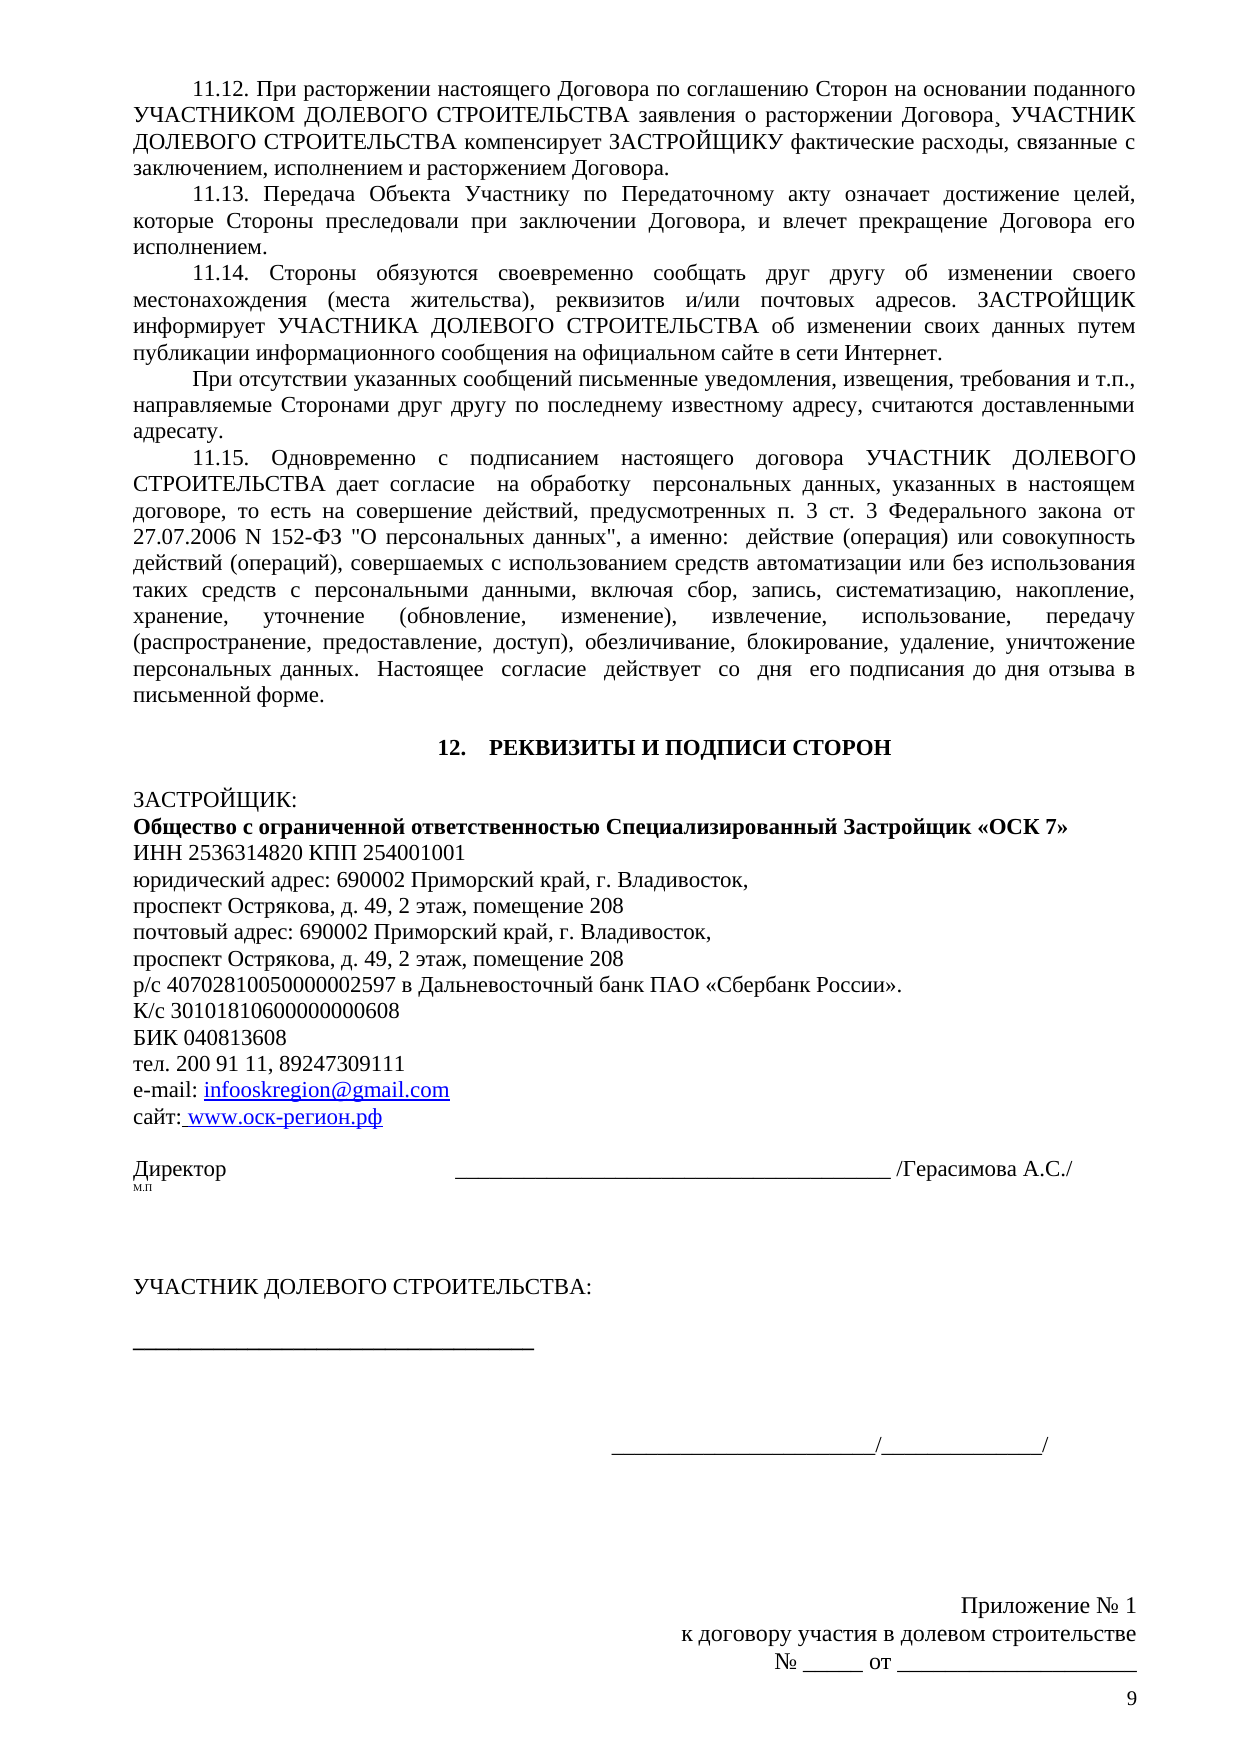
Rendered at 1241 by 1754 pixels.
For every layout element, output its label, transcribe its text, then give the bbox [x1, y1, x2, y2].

text почтовый адрес: 690002 Приморский край, г. Владивосток, [133, 918, 1137, 945]
text ИНН 2536314820 КПП 254001001 [133, 839, 1137, 866]
text При отсутствии указанных сообщений письменные уведомления, извещения, требования и т.п., направляемые Сторонами друг другу по последнему известному адресу, считаются доставленными адресату. [133, 365, 1137, 444]
text _______________________/______________/ [133, 1431, 1137, 1457]
text к договору участия в долевом строительстве [133, 1619, 1137, 1647]
text № _____ от ____________________ [133, 1647, 1137, 1674]
text Директор ______________________________________ /Герасимова А.С./ [133, 1156, 1137, 1182]
text Общество с ограниченной ответственностью Специализированный Застройщик «ОСК 7» [133, 813, 1137, 839]
text УЧАСТНИК ДОЛЕВОГО СТРОИТЕЛЬСТВА: [133, 1273, 1137, 1299]
text БИК 040813608 [133, 1024, 1137, 1050]
text 11.15. Одновременно с подписанием настоящего договора УЧАСТНИК ДОЛЕВОГО СТРОИТЕЛЬСТВА дает согласие на обработку персональных данных, указанных в настоящем договоре, то есть на совершение действий, предусмотренных п. 3 ст. 3 Федерального закона от 27.07.2006 N 152-ФЗ "О персональных данных", а именно: действие (операция) или совокупность действий (операций), совершаемых с использованием средств автоматизации или без использования таких средств с персональными данными, включая сбор, запись, систематизацию, накопление, хранение, уточнение (обновление, изменение), извлечение, использование, передачу (распространение, предоставление, доступ), обезличивание, блокирование, удаление, уничтожение персональных данных. Настоящее согласие действует со дня его подписания до дня отзыва в письменной форме. [133, 444, 1137, 707]
text 11.12. При расторжении настоящего Договора по соглашению Сторон на основании поданного УЧАСТНИКОМ ДОЛЕВОГО СТРОИТЕЛЬСТВА заявления о расторжении Договора¸ УЧАСТНИК ДОЛЕВОГО СТРОИТЕЛЬСТВА компенсирует ЗАСТРОЙЩИКУ фактические расходы, связанные с заключением, исполнением и расторжением Договора. [133, 75, 1137, 180]
text e-mail: infooskregion@gmail.com [133, 1076, 1137, 1103]
text проспект Острякова, д. 49, 2 этаж, помещение 208 [133, 892, 1137, 918]
text сайт: www.оск-регион.рф [133, 1103, 1137, 1129]
text юридический адрес: 690002 Приморский край, г. Владивосток, [133, 866, 1137, 892]
text проспект Острякова, д. 49, 2 этаж, помещение 208 [133, 945, 1137, 971]
text К/с 30101810600000000608 [133, 997, 1137, 1024]
text ___________________________________ [133, 1326, 1137, 1352]
text 11.14. Стороны обязуются своевременно сообщать друг другу об изменении своего местонахождения (места жительства), реквизитов и/или почтовых адресов. ЗАСТРОЙЩИК информирует УЧАСТНИКА ДОЛЕВОГО СТРОИТЕЛЬСТВА об изменении своих данных путем публикации информационного сообщения на официальном сайте в сети Интернет. [133, 259, 1137, 365]
text 12. РЕКВИЗИТЫ И ПОДПИСИ СТОРОН [133, 734, 1137, 760]
text ЗАСТРОЙЩИК: [133, 787, 1137, 813]
text 11.13. Передача Объекта Участнику по Передаточному акту означает достижение целей, которые Стороны преследовали при заключении Договора, и влечет прекращение Договора его исполнением. [133, 180, 1137, 259]
text р/с 40702810050000002597 в Дальневосточный банк ПАО «Сбербанк России». [133, 971, 1137, 997]
text тел. 200 91 11, 89247309111 [133, 1050, 1137, 1076]
list Приложение № 1 [133, 1592, 1137, 1619]
